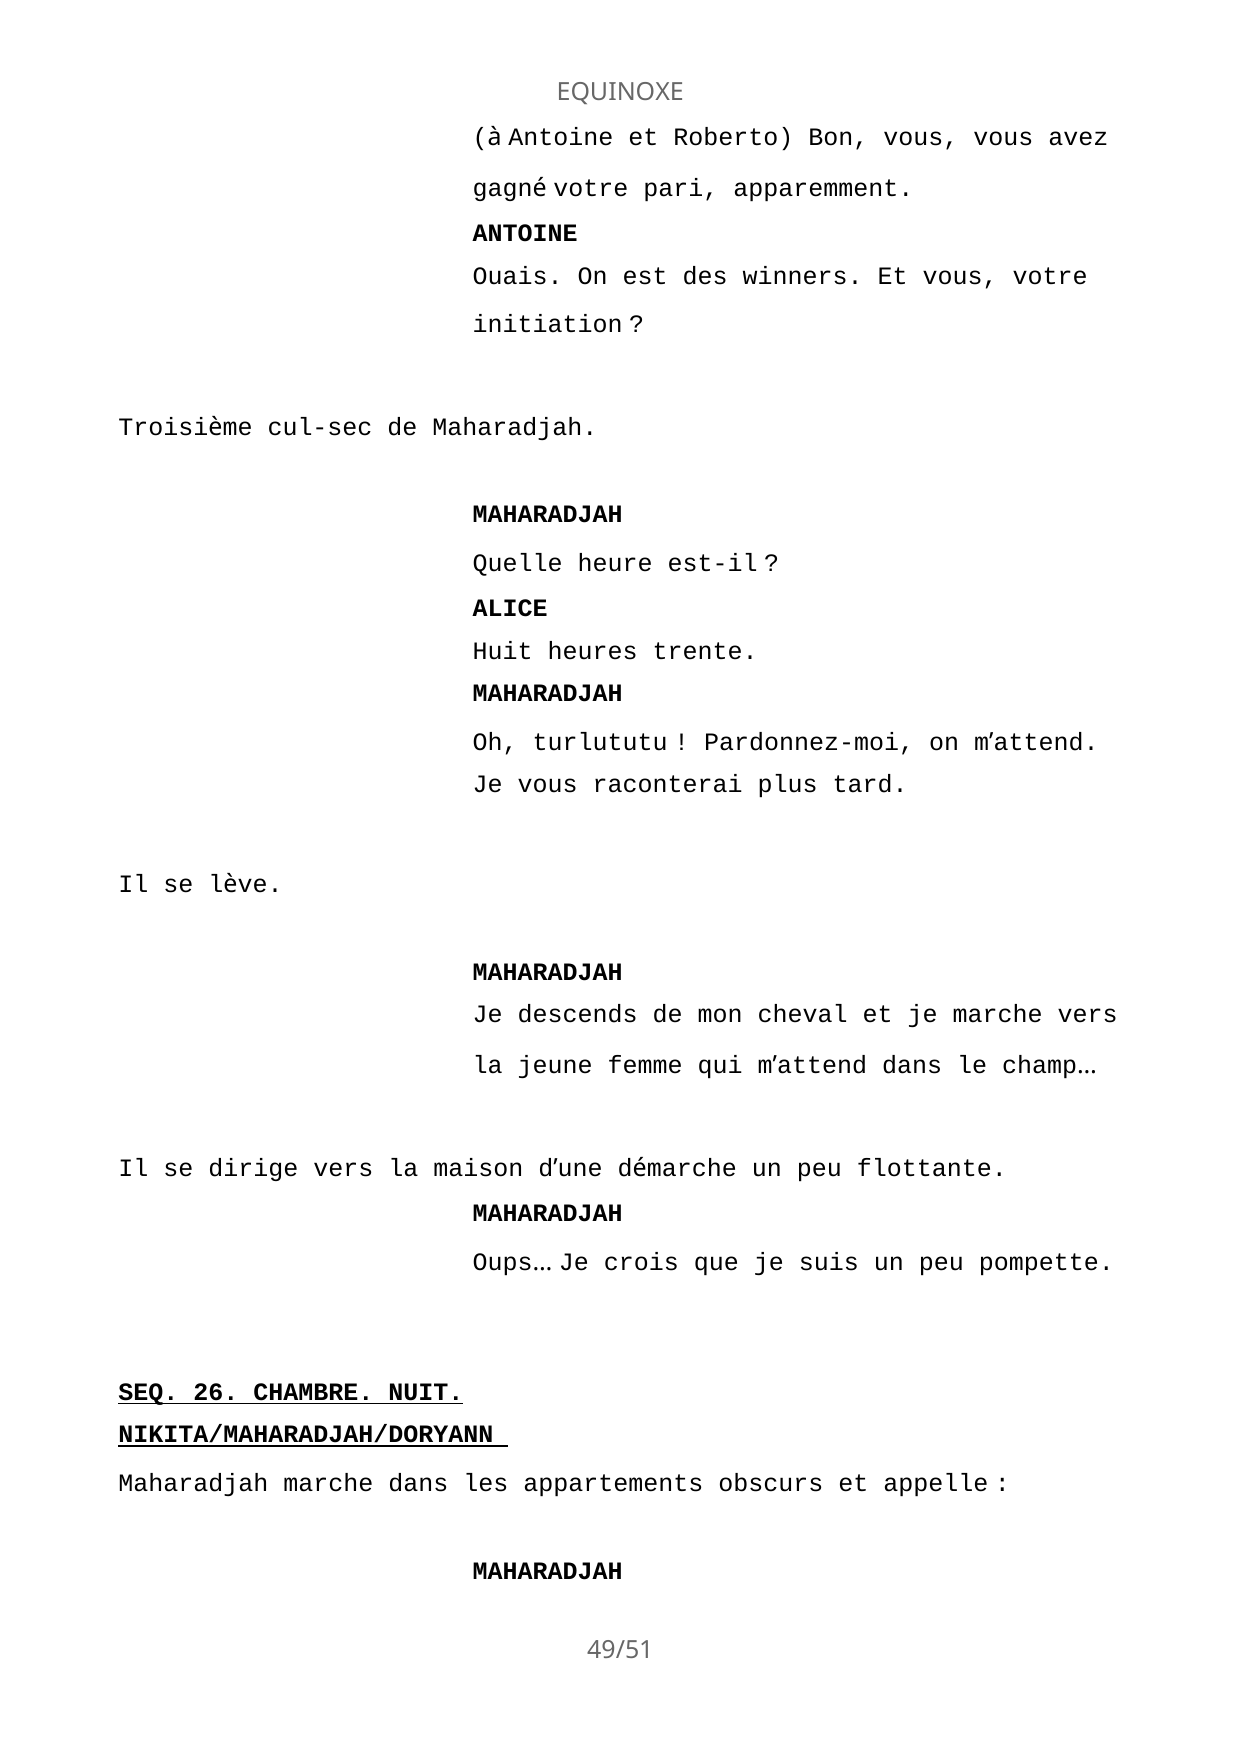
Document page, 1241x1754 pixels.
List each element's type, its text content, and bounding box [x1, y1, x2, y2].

text Il se dirige vers la maison d’une démarche un peu flottante. [118, 1149, 1122, 1184]
text Oups… Je crois que je suis un peu pompette. [472, 1243, 1122, 1277]
text Je descends de mon cheval et je marche vers la jeune femme qui m’attend dans le champ… [472, 1002, 1122, 1081]
text Nikita/MAHARADJAH/Doryann [118, 1422, 1122, 1450]
text Maharadjah [472, 1201, 1122, 1229]
text Oh, turlututu ! Pardonnez-moi, on m’attend. Je vous raconterai plus tard. [472, 723, 1122, 800]
text Maharadjah [472, 502, 1122, 530]
text Alice [472, 596, 1122, 624]
text Quelle heure est-il ? [472, 544, 1122, 579]
text (à Antoine et Roberto) Bon, vous, vous avez gagné votre pari, apparemment. [472, 118, 1122, 204]
text maharadjah [472, 681, 1122, 709]
text Ouais. On est des winners. Et vous, votre initiation ? [472, 263, 1122, 340]
text Seq. 26. Chambre. NUIT. [118, 1379, 1122, 1408]
text Maharadjah [472, 959, 1122, 987]
text Maharadjah [472, 1558, 1122, 1587]
text Il se lève. [118, 865, 1122, 899]
text Antoine [472, 221, 1122, 249]
text Huit heures trente. [472, 638, 1122, 667]
text Troisième cul-sec de Maharadjah. [118, 408, 1122, 442]
text Maharadjah marche dans les appartements obscurs et appelle : [118, 1464, 1122, 1499]
